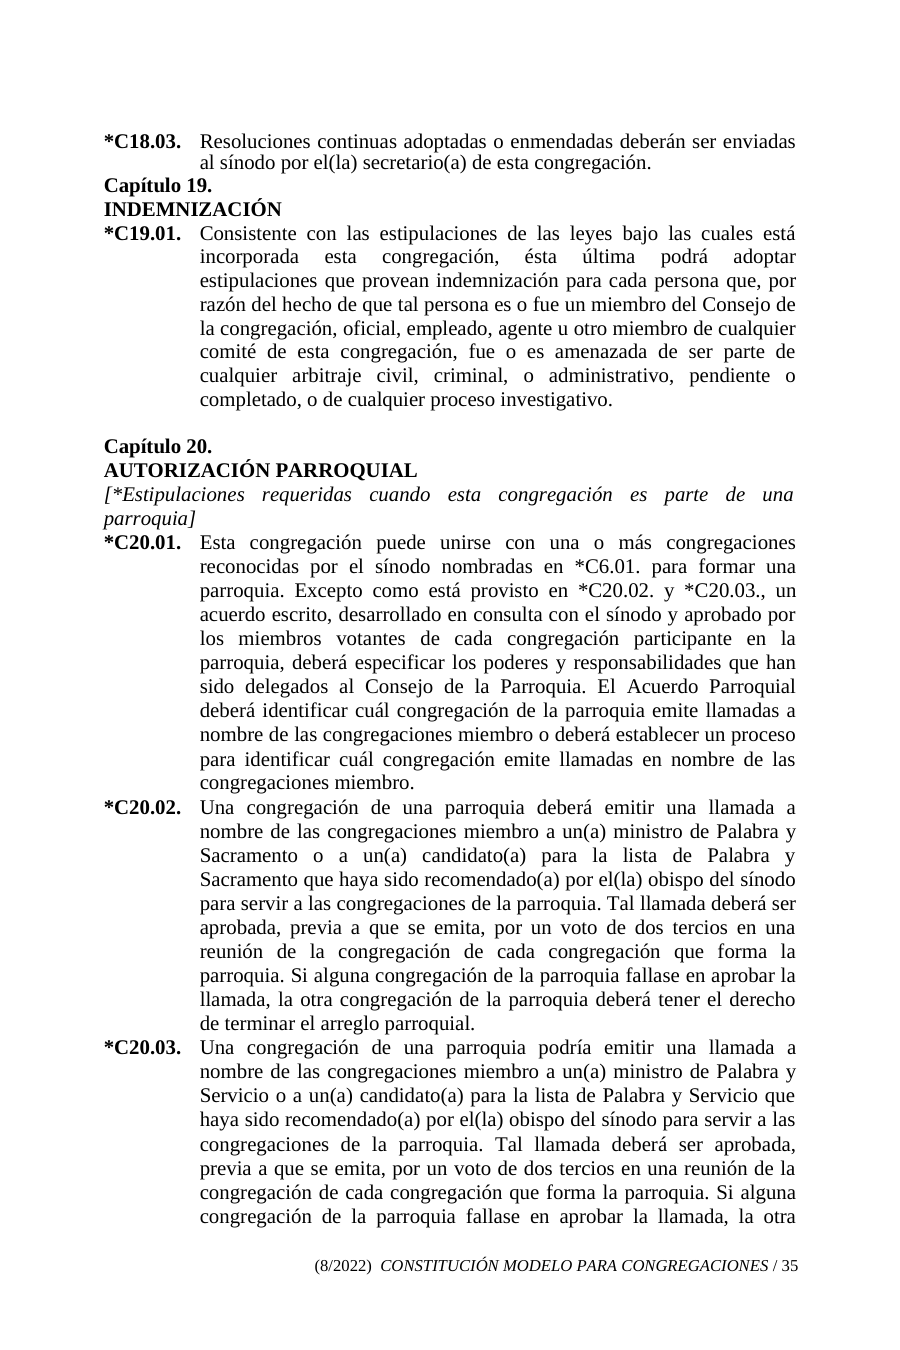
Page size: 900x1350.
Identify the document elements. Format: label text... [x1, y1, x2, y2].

text Capítulo 20. [103, 435, 797, 459]
text *C18.03. Resoluciones continuas adoptadas o enmendadas deberán ser enviadas al sínodo por el(la) secretario(a) de esta congregación. [103, 132, 797, 174]
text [103, 1035, 797, 1228]
text AUTORIZACIÓN PARROQUIAL [103, 459, 797, 482]
text INDEMNIZACIÓN [103, 197, 797, 221]
text *C20.01. Esta congregación puede unirse con una o más congregaciones reconocidas por el sínodo nombradas en *C6.01. para formar una parroquia. Excepto como está provisto en *C20.02. y *C20.03., un acuerdo escrito, desarrollado en consulta con el sínodo y aprobado por los miembros votantes de cada congregación participante en la parroquia, deberá especificar los poderes y responsabilidades que han sido delegados al Consejo de la Parroquia. El Acuerdo Parroquial deberá identificar cuál congregación de la parroquia emite llamadas a nombre de las congregaciones miembro o deberá establecer un proceso para identificar cuál congregación emite llamadas en nombre de las congregaciones miembro. [103, 530, 797, 794]
text Capítulo 19. [103, 174, 797, 197]
text *C19.01. Consistente con las estipulaciones de las leyes bajo las cuales está incorporada esta congregación, ésta última podrá adoptar estipulaciones que provean indemnización para cada persona que, por razón del hecho de que tal persona es o fue un miembro del Consejo de la congregación, oficial, empleado, agente u otro miembro de cualquier comité de esta congregación, fue o es amenazada de ser parte de cualquier arbitraje civil, criminal, o administrativo, pendiente o completado, o de cualquier proceso investigativo. [103, 221, 797, 411]
text [*Estipulaciones requeridas cuando esta congregación es parte de una parroquia] [103, 482, 797, 530]
text *C20.02. Una congregación de una parroquia deberá emitir una llamada a nombre de las congregaciones miembro a un(a) ministro de Palabra y Sacramento o a un(a) candidato(a) para la lista de Palabra y Sacramento que haya sido recomendado(a) por el(la) obispo del sínodo para servir a las congregaciones de la parroquia. Tal llamada deberá ser aprobada, previa a que se emita, por un voto de dos tercios en una reunión de la congregación de cada congregación que forma la parroquia. Si alguna congregación de la parroquia fallase en aprobar la llamada, la otra congregación de la parroquia deberá tener el derecho de terminar el arreglo parroquial. [103, 794, 797, 1035]
